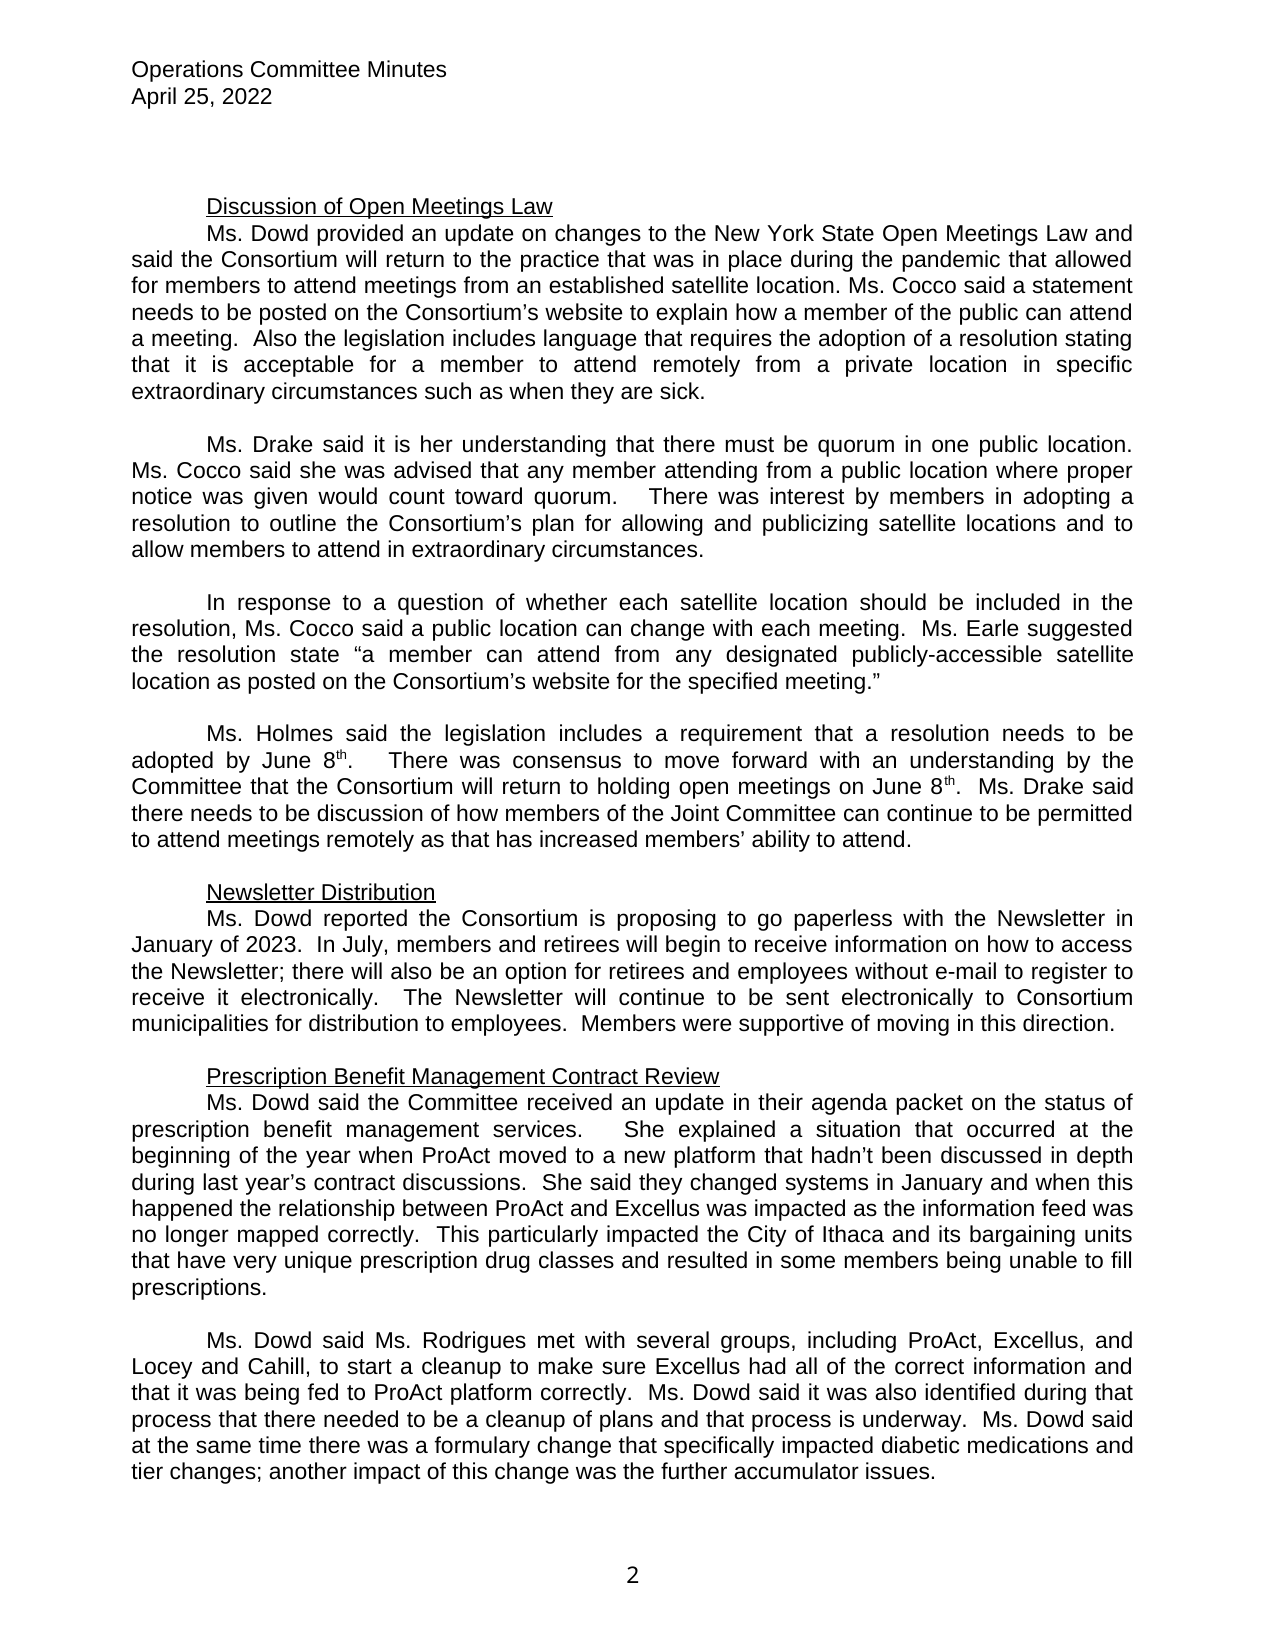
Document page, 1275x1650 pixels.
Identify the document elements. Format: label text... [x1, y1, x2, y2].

text Ms. Dowd provided an update on changes to the New York State Open Meetings Law and said the Consortium will return to the practice that was in place during the pandemic that allowed for members to attend meetings from an established satellite location. Ms. Cocco said a statement needs to be posted on the Consortium’s website to explain how a member of the public can attend a meeting. Also the legislation includes language that requires the adoption of a resolution stating that it is acceptable for a member to attend remotely from a private location in specific extraordinary circumstances such as when they are sick. [131, 220, 1134, 404]
text Newsletter Distribution [131, 878, 1134, 905]
text Prescription Benefit Management Contract Review [131, 1063, 1134, 1089]
text Ms. Dowd said Ms. Rodrigues met with several groups, including ProAct, Excellus, and Locey and Cahill, to start a cleanup to make sure Excellus had all of the correct information and that it was being fed to ProAct platform correctly. Ms. Dowd said it was also identified during that process that there needed to be a cleanup of plans and that process is underway. Ms. Dowd said at the same time there was a formulary change that specifically impacted diabetic medications and tier changes; another impact of this change was the further accumulator issues. [131, 1327, 1134, 1485]
text Ms. Drake said it is her understanding that there must be quorum in one public location. Ms. Cocco said she was advised that any member attending from a public location where proper notice was given would count toward quorum. There was interest by members in adopting a resolution to outline the Consortium’s plan for allowing and publicizing satellite locations and to allow members to attend in extraordinary circumstances. [131, 431, 1134, 562]
text Ms. Dowd said the Committee received an update in their agenda packet on the status of prescription benefit management services. She explained a situation that occurred at the beginning of the year when ProAct moved to a new platform that hadn’t been discussed in depth during last year’s contract discussions. She said they changed systems in January and when this happened the relationship between ProAct and Excellus was impacted as the information feed was no longer mapped correctly. This particularly impacted the City of Ithaca and its bargaining units that have very unique prescription drug classes and resulted in some members being unable to fill prescriptions. [131, 1089, 1134, 1300]
text Ms. Holmes said the legislation includes a requirement that a resolution needs to be adopted by June 8th. There was consensus to move forward with an understanding by the Committee that the Consortium will return to holding open meetings on June 8th. Ms. Drake said there needs to be discussion of how members of the Joint Committee can continue to be permitted to attend meetings remotely as that has increased members’ ability to attend. [131, 720, 1134, 852]
text Ms. Dowd reported the Consortium is proposing to go paperless with the Newsletter in January of 2023. In July, members and retirees will begin to receive information on how to access the Newsletter; there will also be an option for retirees and employees without e-mail to register to receive it electronically. The Newsletter will continue to be sent electronically to Consortium municipalities for distribution to employees. Members were supportive of moving in this direction. [131, 905, 1134, 1037]
text Discussion of Open Meetings Law [131, 193, 1134, 220]
text In response to a question of whether each satellite location should be included in the resolution, Ms. Cocco said a public location can change with each meeting. Ms. Earle suggested the resolution state “a member can attend from any designated publicly-accessible satellite location as posted on the Consortium’s website for the specified meeting.” [131, 589, 1134, 694]
